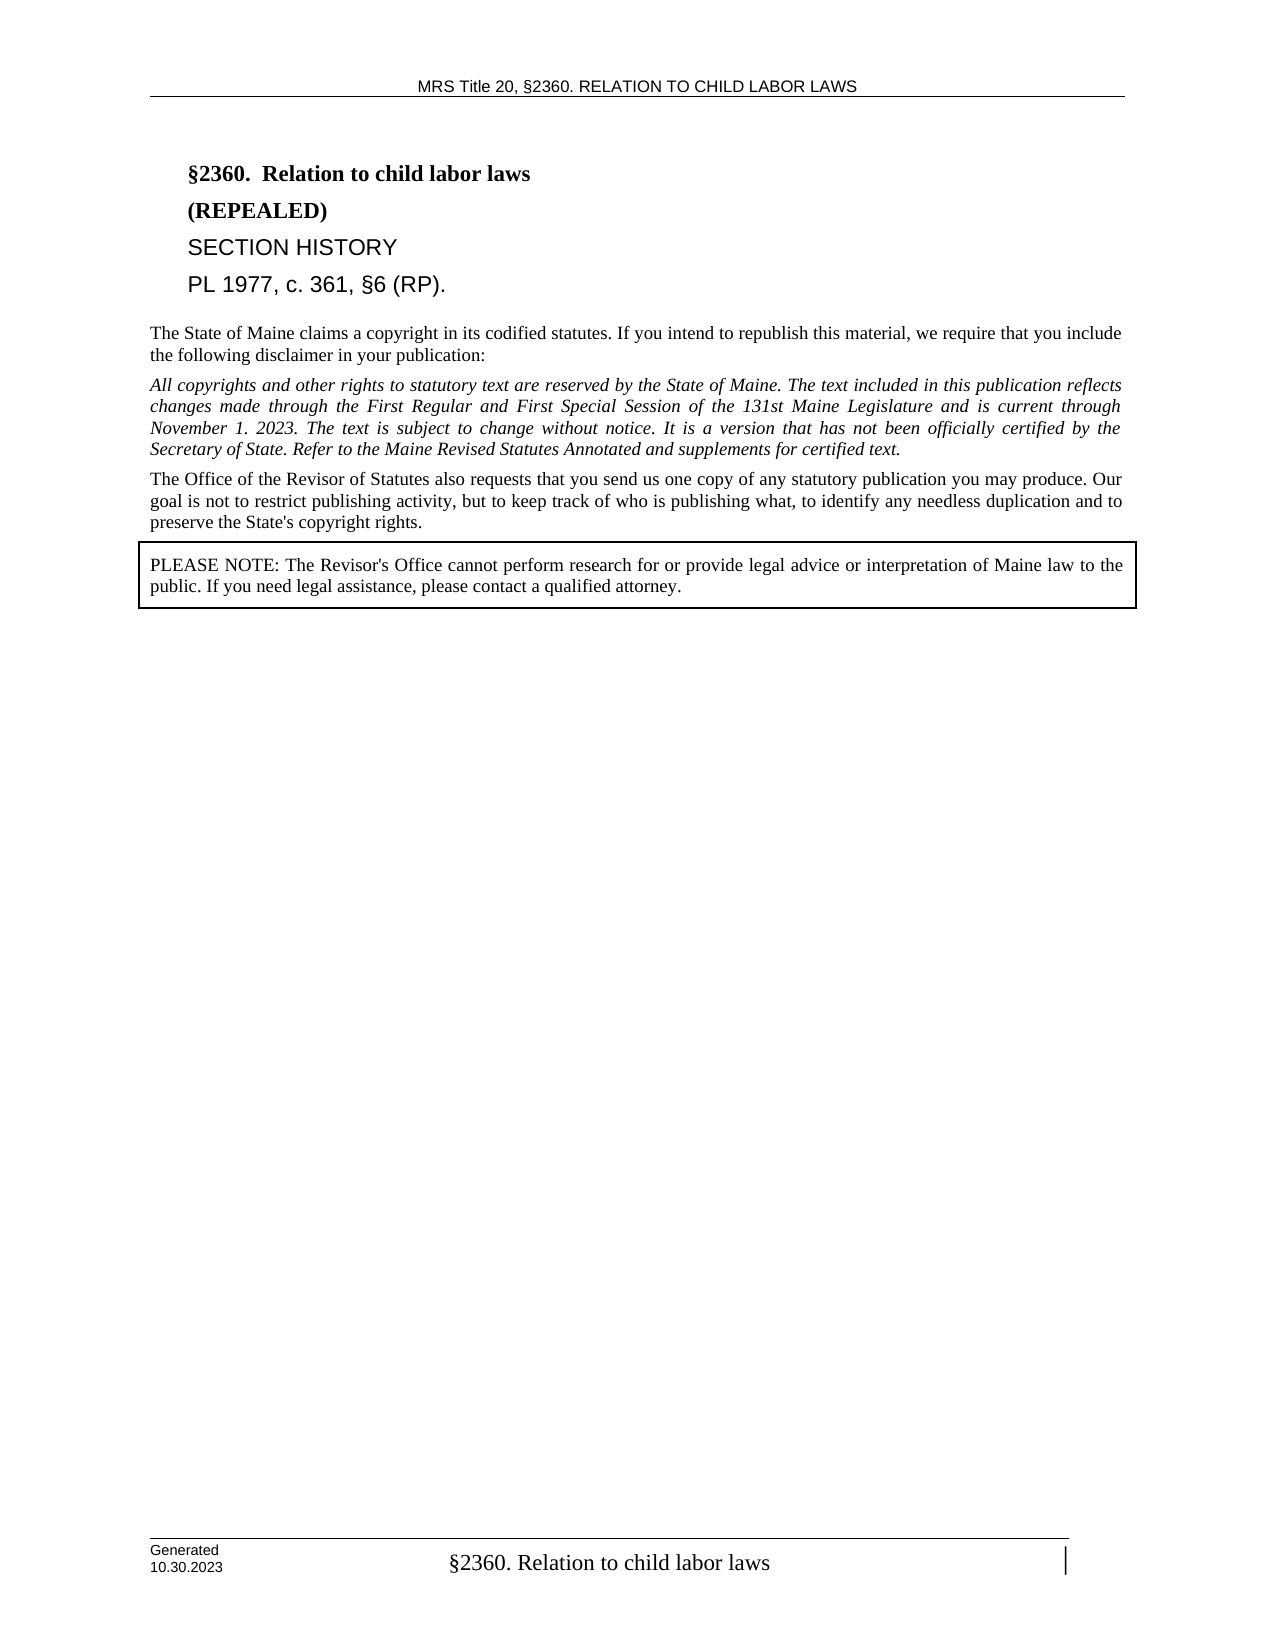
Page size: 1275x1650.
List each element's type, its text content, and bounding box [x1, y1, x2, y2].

text (REPEALED) [187, 197, 1125, 223]
text PLEASE NOTE: The Revisor's Office cannot perform research for or provide legal advice or interpretation of Maine law to the public. If you need legal assistance, please contact a qualified attorney. [140, 543, 1135, 607]
text PL 1977, c. 361, §6 (RP). [187, 271, 1125, 297]
text The Office of the Revisor of Statutes also requests that you send us one copy of any statutory publication you may produce. Our goal is not to restrict publishing activity, but to keep track of who is publishing what, to identify any needless duplication and to preserve the State's copyright rights. [150, 468, 1125, 533]
text SECTION HISTORY [187, 234, 1125, 260]
text §2360. Relation to child labor laws [187, 160, 1125, 187]
text All copyrights and other rights to statutory text are reserved by the State of Maine. The text included in this publication reflects changes made through the First Regular and First Special Session of the 131st Maine Legislature and is current through November 1. 2023 . The text is subject to change without notice. It is a version that has not been officially certified by the Secretary of State. Refer to the Maine Revised Statutes Annotated and supplements for certified text. [150, 373, 1125, 460]
text The State of Maine claims a copyright in its codified statutes. If you intend to republish this material, we require that you include the following disclaimer in your publication: [150, 322, 1125, 365]
